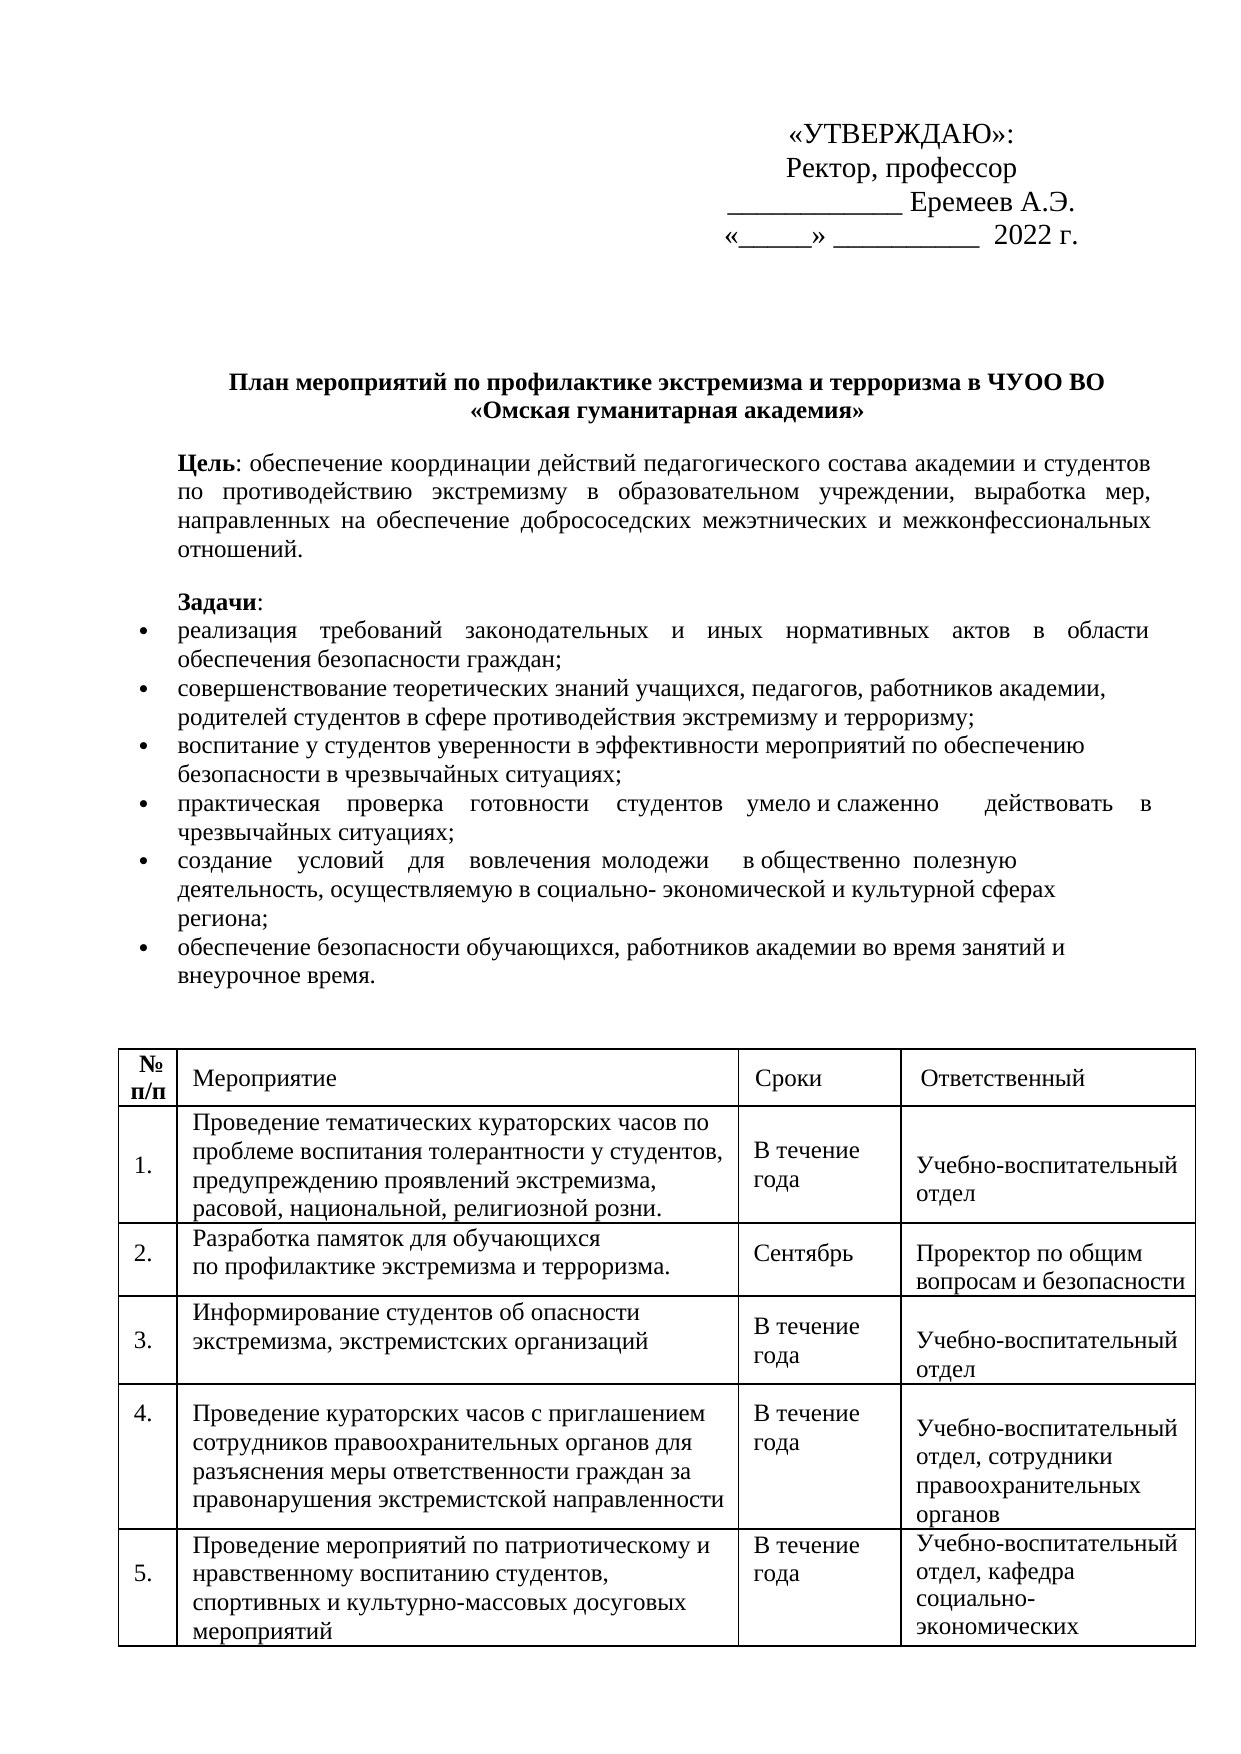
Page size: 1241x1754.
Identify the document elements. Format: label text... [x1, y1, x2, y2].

table_cell Информирование студентов об опасности экстремизма, экстремистских организаций [178, 1297, 738, 1383]
table_cell 1. [119, 1107, 176, 1222]
table_cell 3. [119, 1297, 176, 1383]
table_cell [902, 1530, 1195, 1645]
table_cell 5. [119, 1530, 176, 1645]
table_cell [178, 1530, 738, 1645]
table_header Сроки [739, 1050, 900, 1105]
table_cell В течение года [739, 1107, 900, 1222]
text ____________ Еремеев А.Э. [593, 184, 1209, 217]
table_cell В течение года [739, 1297, 900, 1383]
table_cell В течение года [739, 1385, 900, 1528]
list совершенствование теоретических знаний учащихся, педагогов, работников академии, родителей студентов в сфере противодействия экстремизму и терроризму; [140, 673, 1152, 730]
list создание условий для вовлечения молодежи в общественно полезную деятельность, осуществляемую в социально- экономической и культурной сферах региона; [140, 846, 1152, 932]
text «УТВЕРЖДАЮ»: [593, 117, 1209, 150]
list воспитание у студентов уверенности в эффективности мероприятий по обеспечению безопасности в чрезвычайных ситуациях; [140, 730, 1151, 788]
table_header Мероприятие [178, 1050, 738, 1105]
table_cell Проведение тематических кураторских часов по проблеме воспитания толерантности у студентов, предупреждению проявлений экстремизма, расовой, национальной, религиозной розни. [178, 1107, 738, 1222]
table_cell Учебно-воспитательный отдел [902, 1297, 1195, 1383]
table_cell 4. [119, 1385, 176, 1528]
text План мероприятий по профилактике экстремизма и терроризма в ЧУОО ВО «Омская гуманитарная академия» [180, 367, 1154, 424]
table_cell Разработка памяток для обучающихся по профилактике экстремизма и терроризма. [178, 1224, 738, 1295]
list обеспечение безопасности обучающихся, работников академии во время занятий и внеурочное время. [140, 932, 1151, 989]
table_cell Проведение кураторских часов с приглашением сотрудников правоохранительных органов для разъяснения меры ответственности граждан за правонарушения экстремистской направленности [178, 1385, 738, 1528]
table_header № п/п [119, 1050, 176, 1105]
list практическая проверка готовности студентов умело и слаженно действовать в чрезвычайных ситуациях; [140, 788, 1152, 846]
table_cell Учебно-воспитательный отдел [902, 1107, 1195, 1222]
list реализация требований законодательных и иных нормативных актов в области обеспечения безопасности граждан; [140, 615, 1151, 673]
table_header Ответственный [902, 1050, 1195, 1105]
text Задачи: [177, 587, 1209, 615]
text «_____» __________ 2022 г. [593, 217, 1209, 251]
table_cell Проректор по общим вопросам и безопасности [902, 1224, 1195, 1295]
text Цель: обеспечение координации действий педагогического состава академии и студентов по противодействию экстремизму в образовательном учреждении, выработка мер, направленных на обеспечение добрососедских межэтнических и межконфессиональных отношений. [177, 448, 1152, 563]
table_cell Сентябрь [739, 1224, 900, 1295]
table_cell В течение года [739, 1530, 900, 1645]
text Ректор, профессор [593, 150, 1209, 184]
table_cell Учебно-воспитательный отдел, сотрудники правоохранительных органов [902, 1385, 1195, 1528]
table_cell 2. [119, 1224, 176, 1295]
